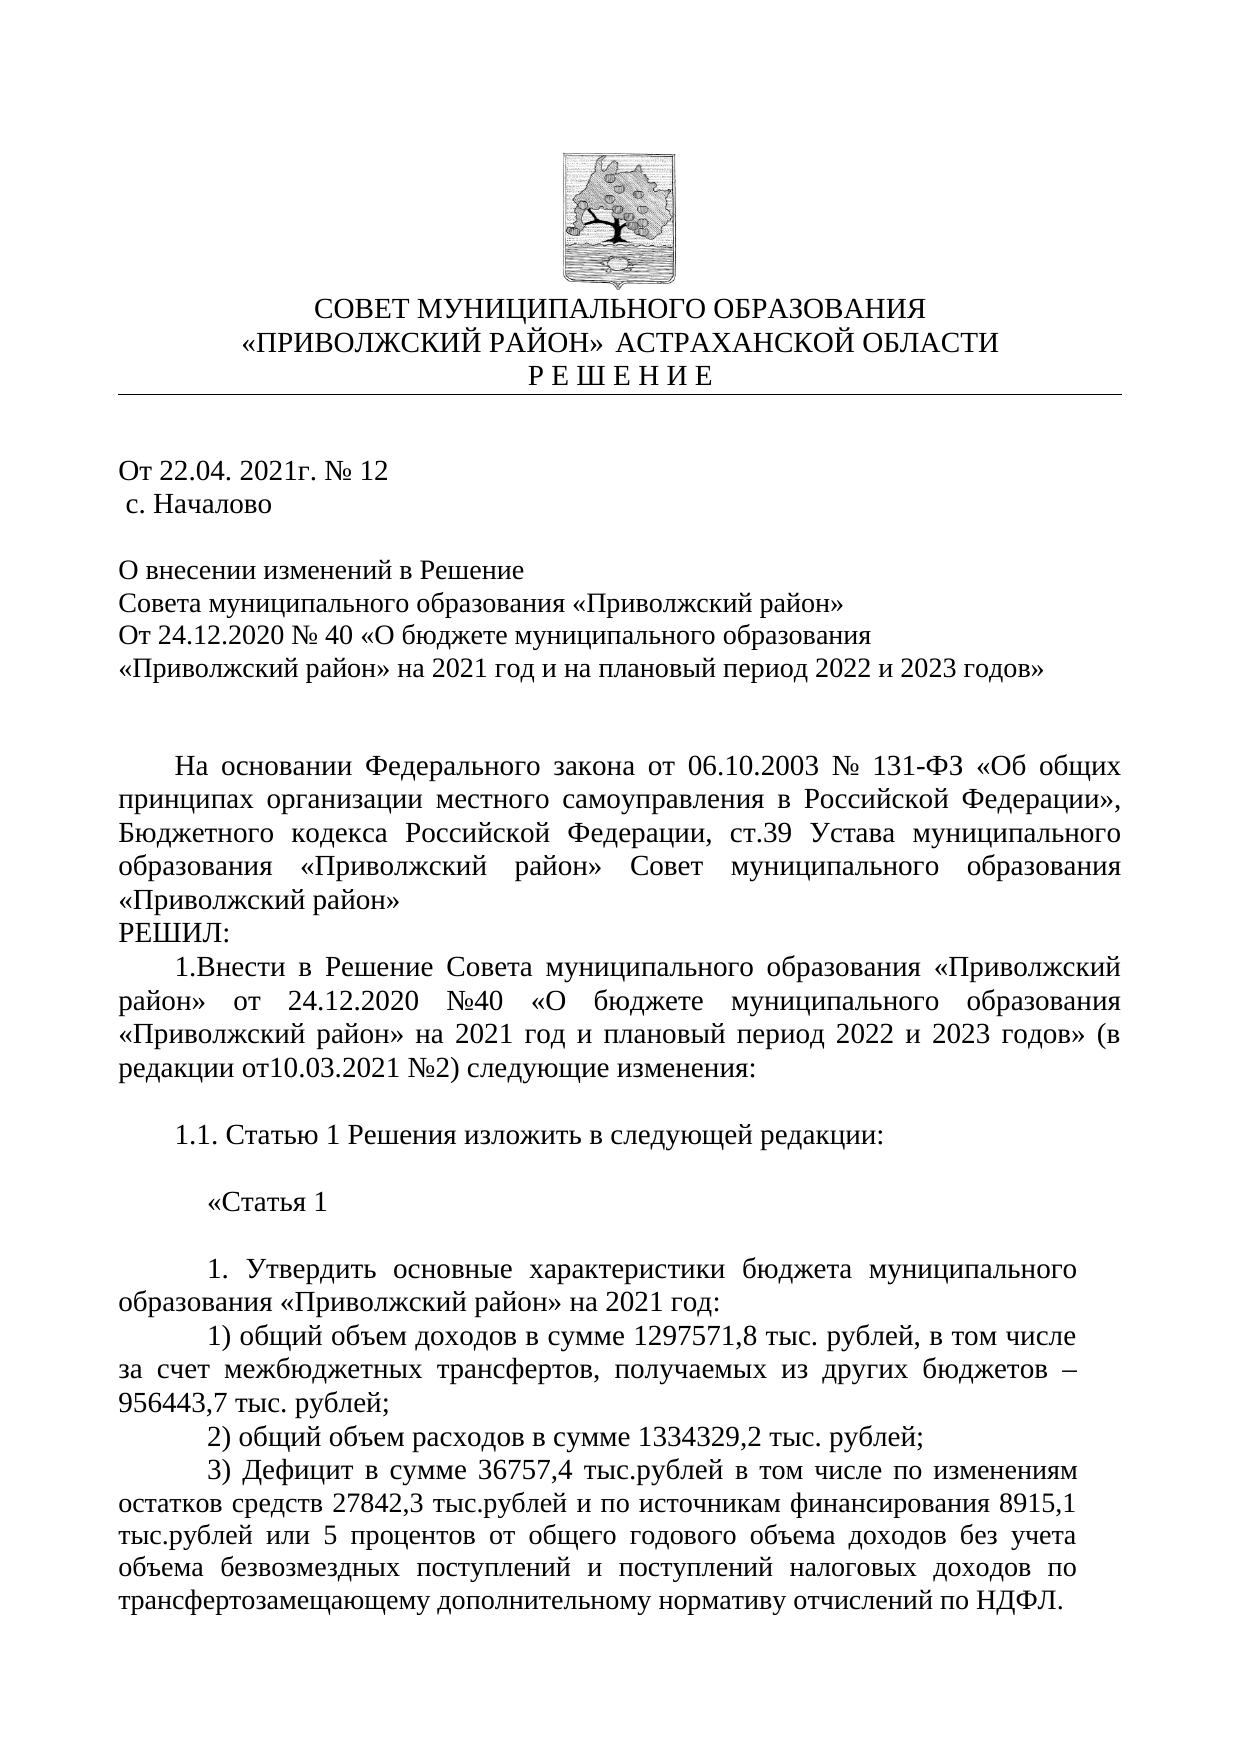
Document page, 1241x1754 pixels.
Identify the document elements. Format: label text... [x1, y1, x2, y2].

text «Приволжский район» на 2021 год и на плановый период 2022 и 2023 годов» [118, 651, 1122, 683]
text «Статья 1 [118, 1184, 1078, 1217]
text О внесении изменений в Решение [118, 553, 1122, 586]
text 1. Утвердить основные характеристики бюджета муниципального образования «Приволжский район» на 2021 год: [118, 1251, 1078, 1318]
text Совета муниципального образования «Приволжский район» [118, 586, 1122, 618]
picture [557, 149, 683, 292]
text 2) общий объем расходов в сумме 1334329,2 тыс. рублей; [118, 1419, 1078, 1452]
text На основании Федерального закона от 06.10.2003 № 131-ФЗ «Об общих принципах организации местного самоуправления в Российской Федерации», Бюджетного кодекса Российской Федерации, ст.39 Устава муниципального образования «Приволжский район» Совет муниципального образования «Приволжский район» [118, 748, 1122, 916]
text «ПРИВОЛЖСКИЙ РАЙОН» АСТРАХАНСКОЙ ОБЛАСТИ [118, 325, 1122, 358]
text От 22.04. 2021г. № 12 [118, 453, 1122, 486]
text Р Е Ш Е Н И Е [118, 358, 1122, 394]
text 1.Внести в Решение Совета муниципального образования «Приволжский район» от 24.12.2020 №40 «О бюджете муниципального образования «Приволжский район» на 2021 год и плановый период 2022 и 2023 годов» (в редакции от10.03.2021 №2) следующие изменения: [118, 949, 1122, 1083]
text СОВЕТ МУНИЦИПАЛЬНОГО ОБРАЗОВАНИЯ [118, 291, 1122, 325]
text От 24.12.2020 № 40 «О бюджете муниципального образования [118, 618, 1122, 651]
text 3) Дефицит в сумме 36757,4 тыс.рублей в том числе по изменениям остатков средств 27842,3 тыс.рублей и по источникам финансирования 8915,1 тыс.рублей или 5 процентов от общего годового объема доходов без учета объема безвозмездных поступлений и поступлений налоговых доходов по трансфертозамещающему дополнительному нормативу отчислений по НДФЛ. [118, 1452, 1078, 1615]
text РЕШИЛ: [118, 916, 1122, 949]
text с. Началово [118, 486, 1122, 520]
text 1.1. Статью 1 Решения изложить в следующей редакции: [118, 1117, 1122, 1150]
text 1) общий объем доходов в сумме 1297571,8 тыс. рублей, в том числе за счет межбюджетных трансфертов, получаемых из других бюджетов – 956443,7 тыс. рублей; [118, 1318, 1078, 1419]
